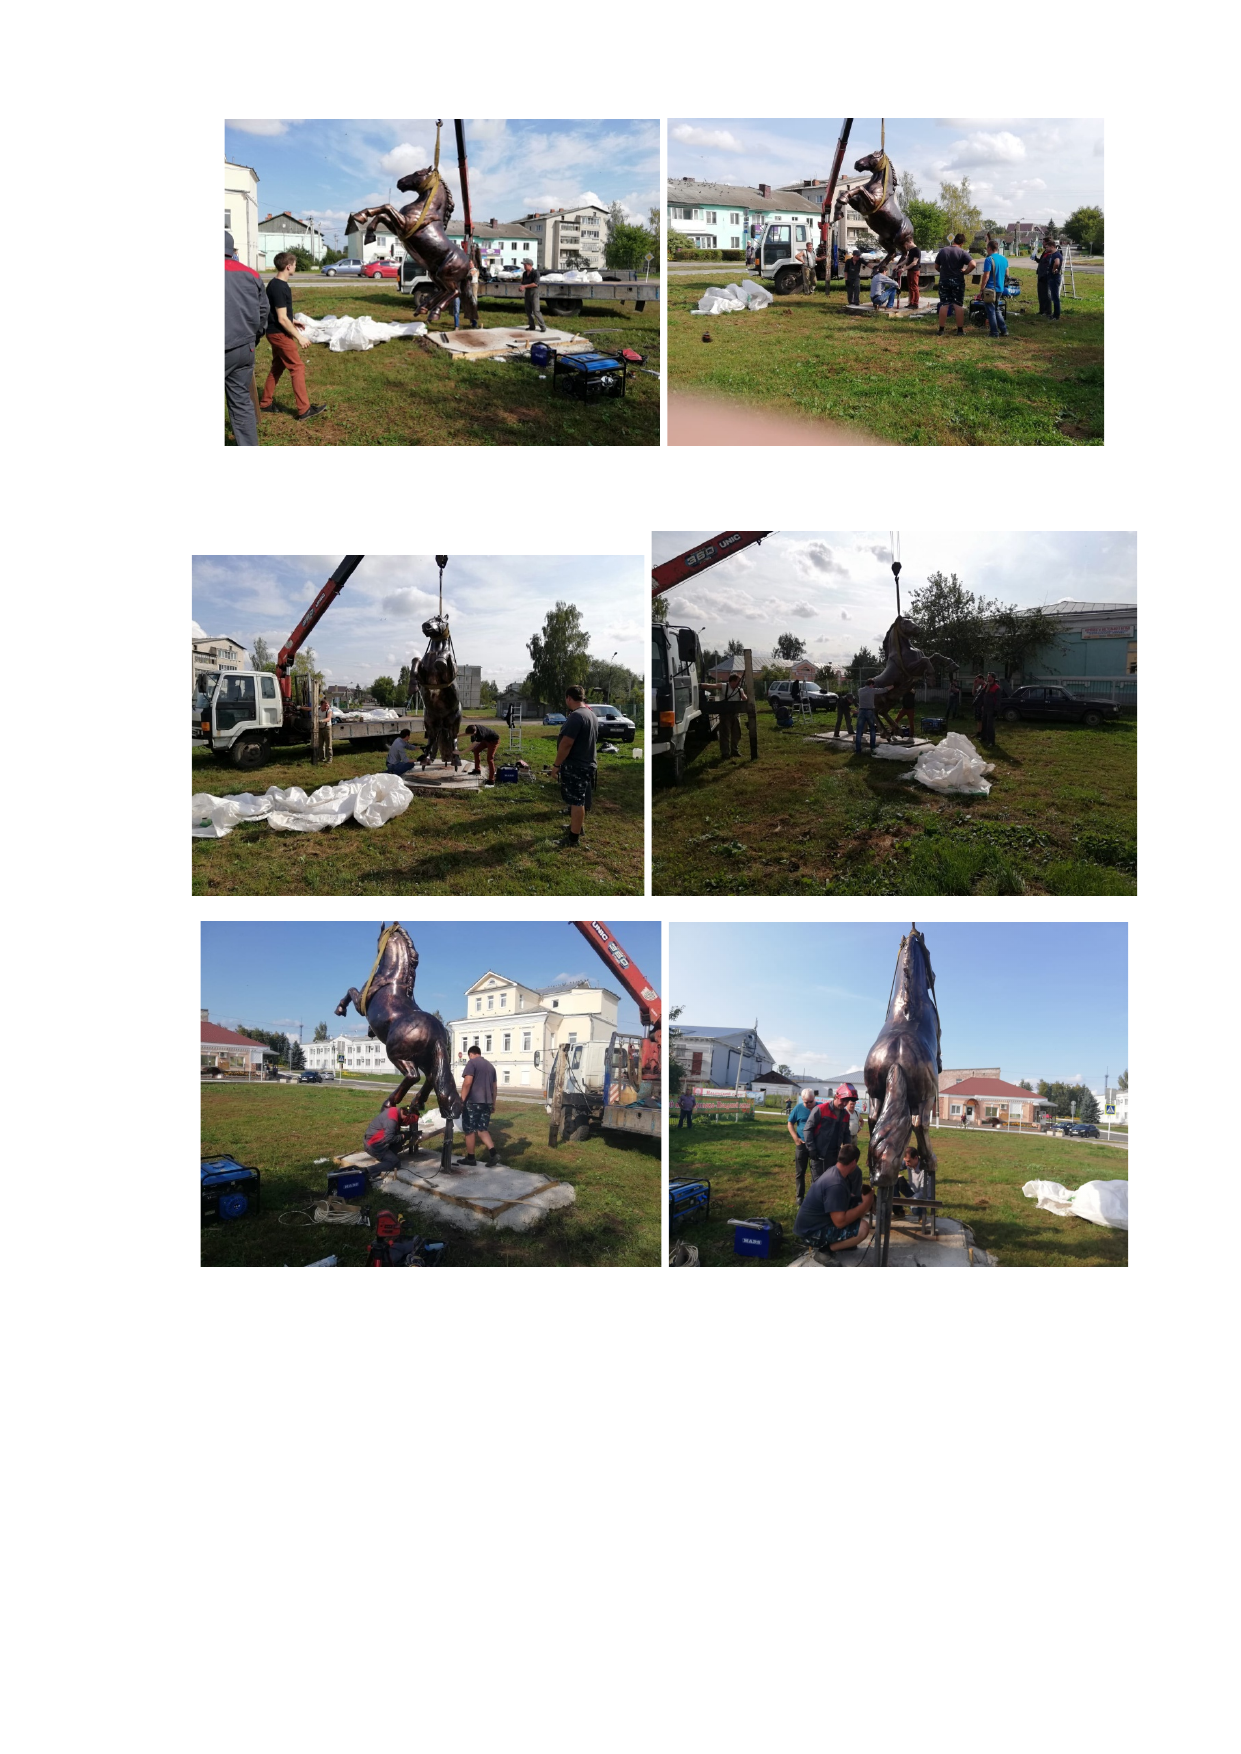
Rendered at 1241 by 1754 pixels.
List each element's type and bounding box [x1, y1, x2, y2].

picture [667, 118, 1105, 446]
picture [200, 921, 662, 1267]
picture [651, 531, 1138, 896]
picture [224, 119, 660, 446]
picture [668, 922, 1129, 1267]
picture [191, 555, 645, 896]
